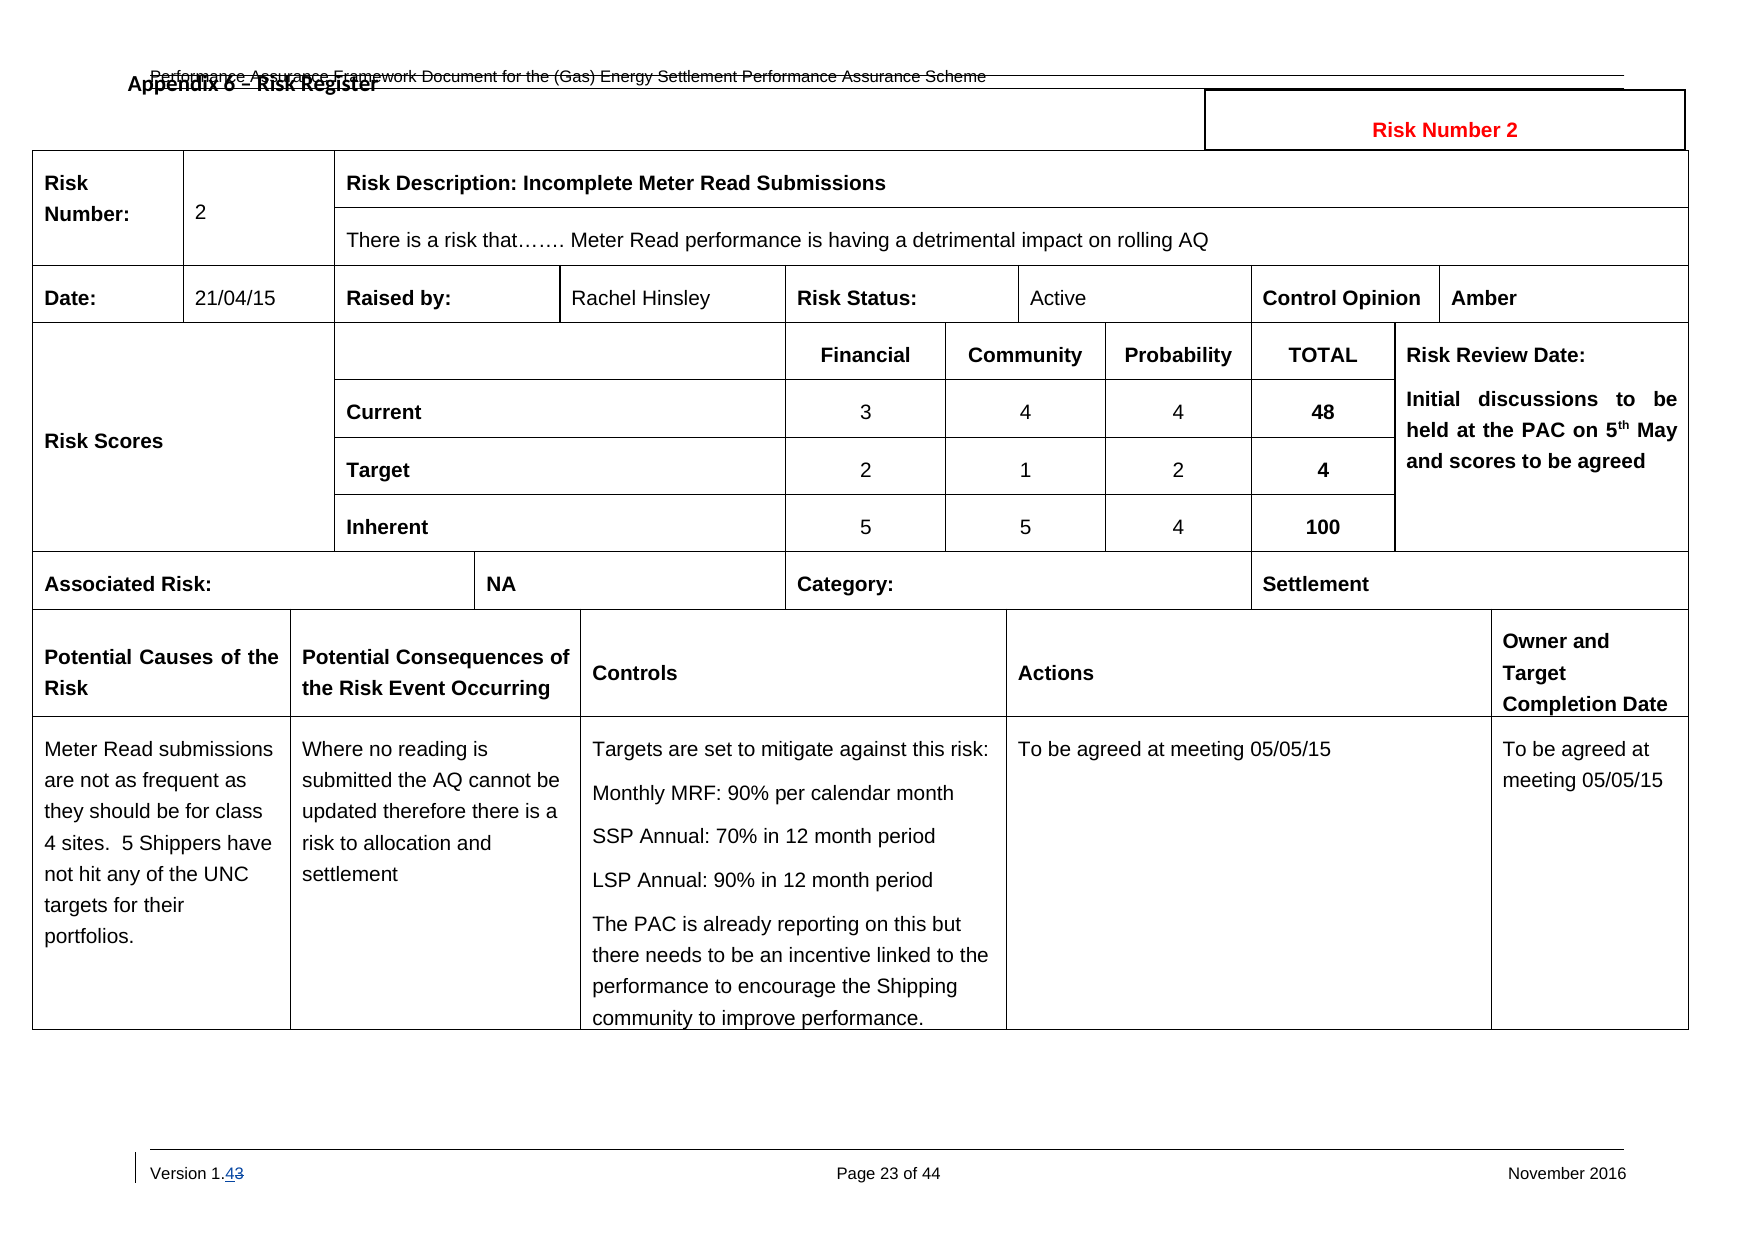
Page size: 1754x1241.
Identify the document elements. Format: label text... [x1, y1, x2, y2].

table_cell 100 [1252, 495, 1394, 551]
table_cell Date: [33, 266, 183, 322]
table_cell NA [475, 552, 785, 608]
table_header Risk Number: [33, 151, 183, 265]
table_cell Potential Causes of the Risk [33, 610, 290, 716]
table_cell Community [946, 323, 1105, 379]
table_cell 2 [1106, 438, 1251, 494]
table_cell Active [1019, 266, 1251, 322]
table_cell 5 [786, 495, 945, 551]
table_cell Risk Review Date: Initial discussions to be held at the PAC on 5th May and scores to be agreed [1396, 323, 1688, 551]
table_cell Where no reading is submitted the AQ cannot be updated therefore there is a risk to allocation and settlement [291, 717, 580, 1029]
table_cell Category: [786, 552, 1251, 608]
table_cell 21/04/15 [184, 266, 334, 322]
table_cell To be agreed at meeting 05/05/15 [1007, 717, 1491, 1029]
table_cell 5 [946, 495, 1105, 551]
table_cell 4 [1252, 438, 1394, 494]
table_cell Settlement [1252, 552, 1688, 608]
table_cell 3 [786, 380, 945, 437]
table_cell 4 [1106, 495, 1251, 551]
table_cell Actions [1007, 610, 1491, 716]
table_header 2 [184, 151, 334, 265]
table_cell There is a risk that……. Meter Read performance is having a detrimental impact on rolling AQ [335, 208, 1688, 265]
table_cell Potential Consequences of the Risk Event Occurring [291, 610, 580, 716]
table_cell To be agreed at meeting 05/05/15 [1492, 717, 1688, 1029]
table_cell Rachel Hinsley [561, 266, 785, 322]
table_cell [335, 323, 785, 379]
table_cell Risk Scores [33, 323, 334, 551]
table_cell Control Opinion [1252, 266, 1439, 322]
table_cell Associated Risk: [33, 552, 474, 608]
table_cell 1 [946, 438, 1105, 494]
table_cell Risk Status: [786, 266, 1018, 322]
table_cell Target [335, 438, 785, 494]
table_cell Amber [1440, 266, 1688, 322]
table_cell Financial [786, 323, 945, 379]
table_cell 4 [946, 380, 1105, 437]
table_cell Current [335, 380, 785, 437]
table_cell Meter Read submissions are not as frequent as they should be for class 4 sites. 5 Shippers have not hit any of the UNC targets for their portfolios. [33, 717, 290, 1029]
table_cell Inherent [335, 495, 785, 551]
table_cell TOTAL [1252, 323, 1394, 379]
table_cell 4 [1106, 380, 1251, 437]
table_cell Owner and Target Completion Date [1492, 610, 1688, 716]
table_cell Probability [1106, 323, 1251, 379]
table_cell Targets are set to mitigate against this risk: Monthly MRF: 90% per calendar month SSP Annual: 70% in 12 month period LSP Annual: 90% in 12 month period The PAC is already reporting on this but there needs to be an incentive linked to the performance to encourage the Shipping community to improve performance. [581, 717, 1006, 1029]
table_cell Raised by: [335, 266, 559, 322]
table_cell 48 [1252, 380, 1394, 437]
table_header Risk Description: Incomplete Meter Read Submissions [335, 151, 1688, 207]
table_cell 2 [786, 438, 945, 494]
table_cell Controls [581, 610, 1006, 716]
